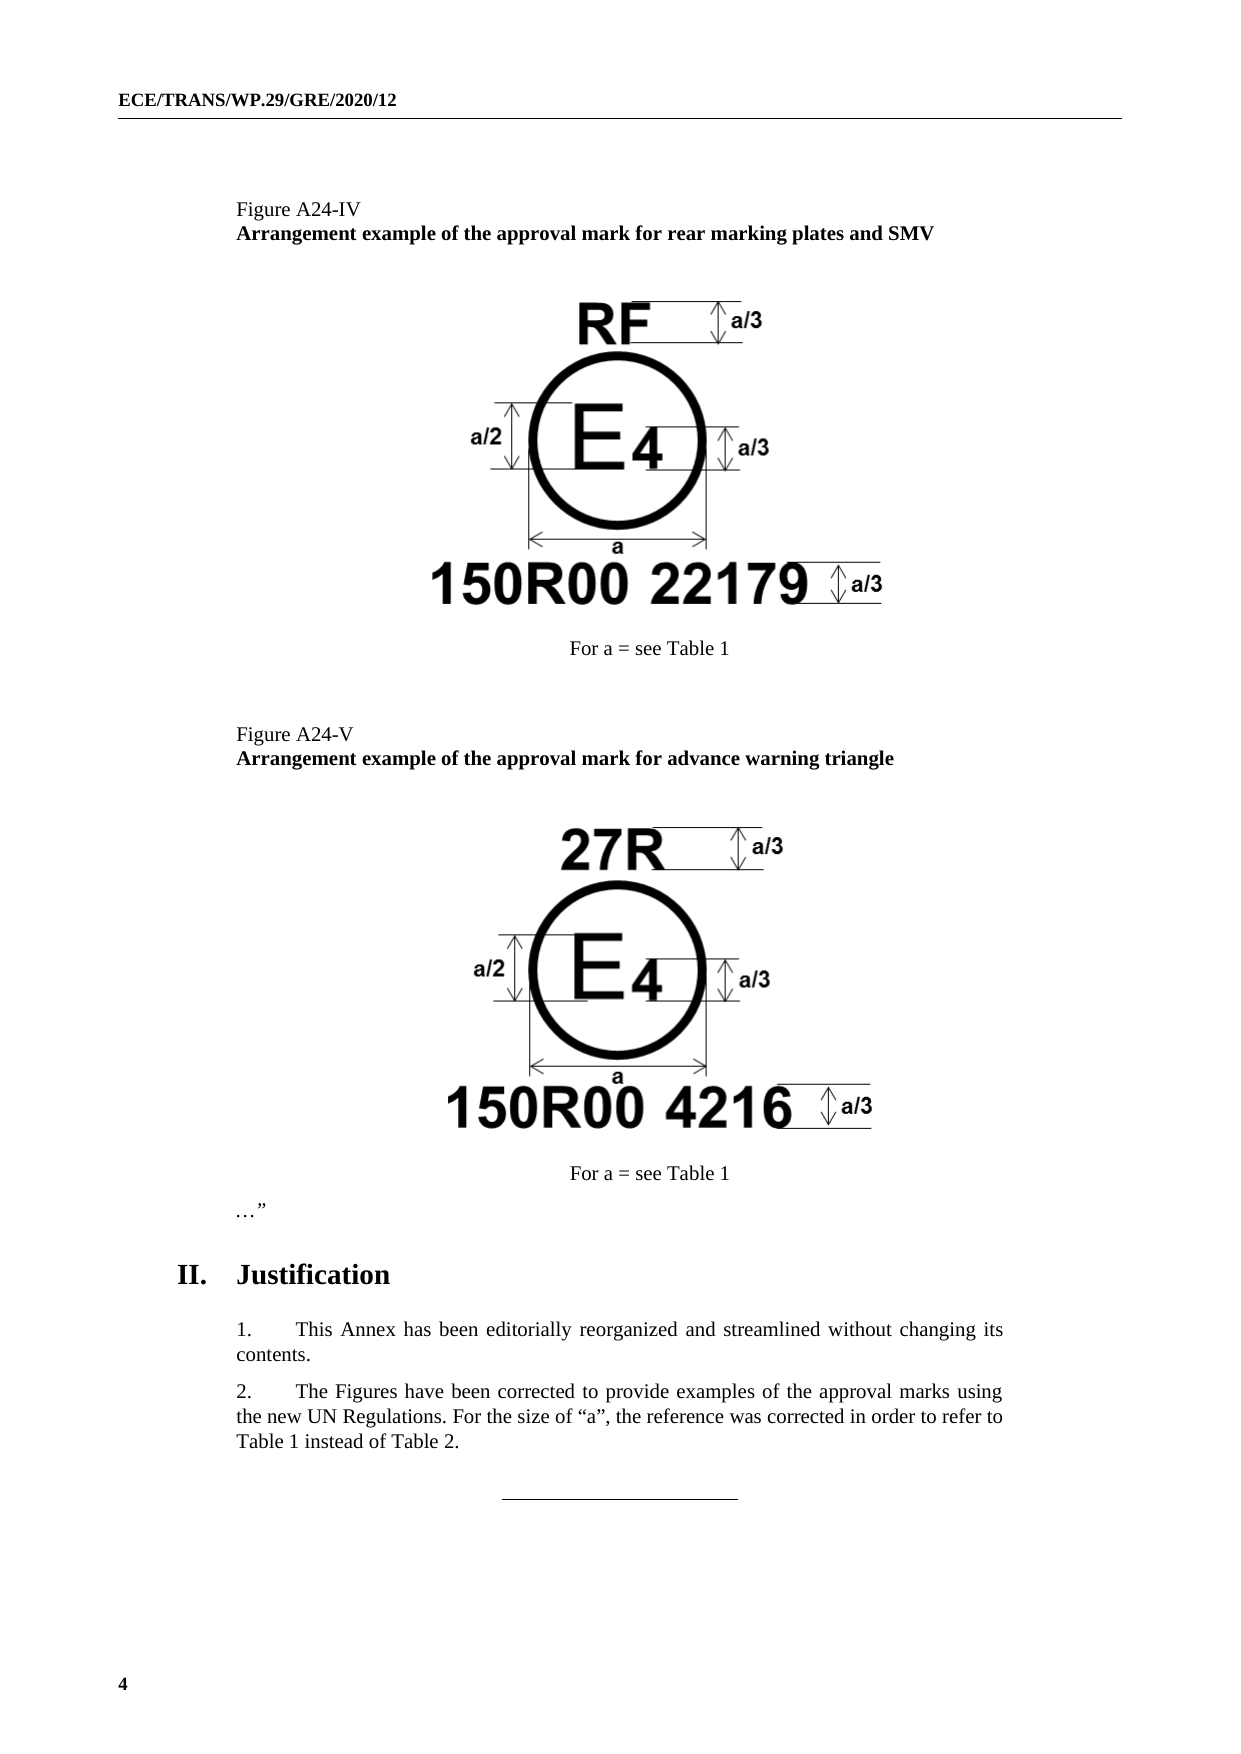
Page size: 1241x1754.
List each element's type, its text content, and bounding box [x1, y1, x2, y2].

text 1. This Annex has been editorially reorganized and streamlined without changing its contents. [236, 1316, 1004, 1366]
table_header For a = see Table 1 [236, 783, 1063, 1197]
picture [408, 795, 897, 1148]
picture [392, 270, 907, 622]
text …” [236, 1197, 969, 1222]
subtitle Figure A24-V [236, 722, 1122, 746]
subtitle Arrangement example of the approval mark for advance warning triangle [236, 746, 1122, 770]
text 2. The Figures have been corrected to provide examples of the approval marks using the new UN Regulations. For the size of “a”, the reference was corrected in order to refer to Table 1 instead of Table 2. [236, 1378, 1004, 1453]
text II. Justification [118, 1260, 1004, 1291]
table_header For a = see Table 1 [236, 258, 1063, 672]
subtitle Arrangement example of the approval mark for rear marking plates and SMV [236, 221, 1122, 245]
subtitle Figure A24-IV [236, 197, 1122, 221]
